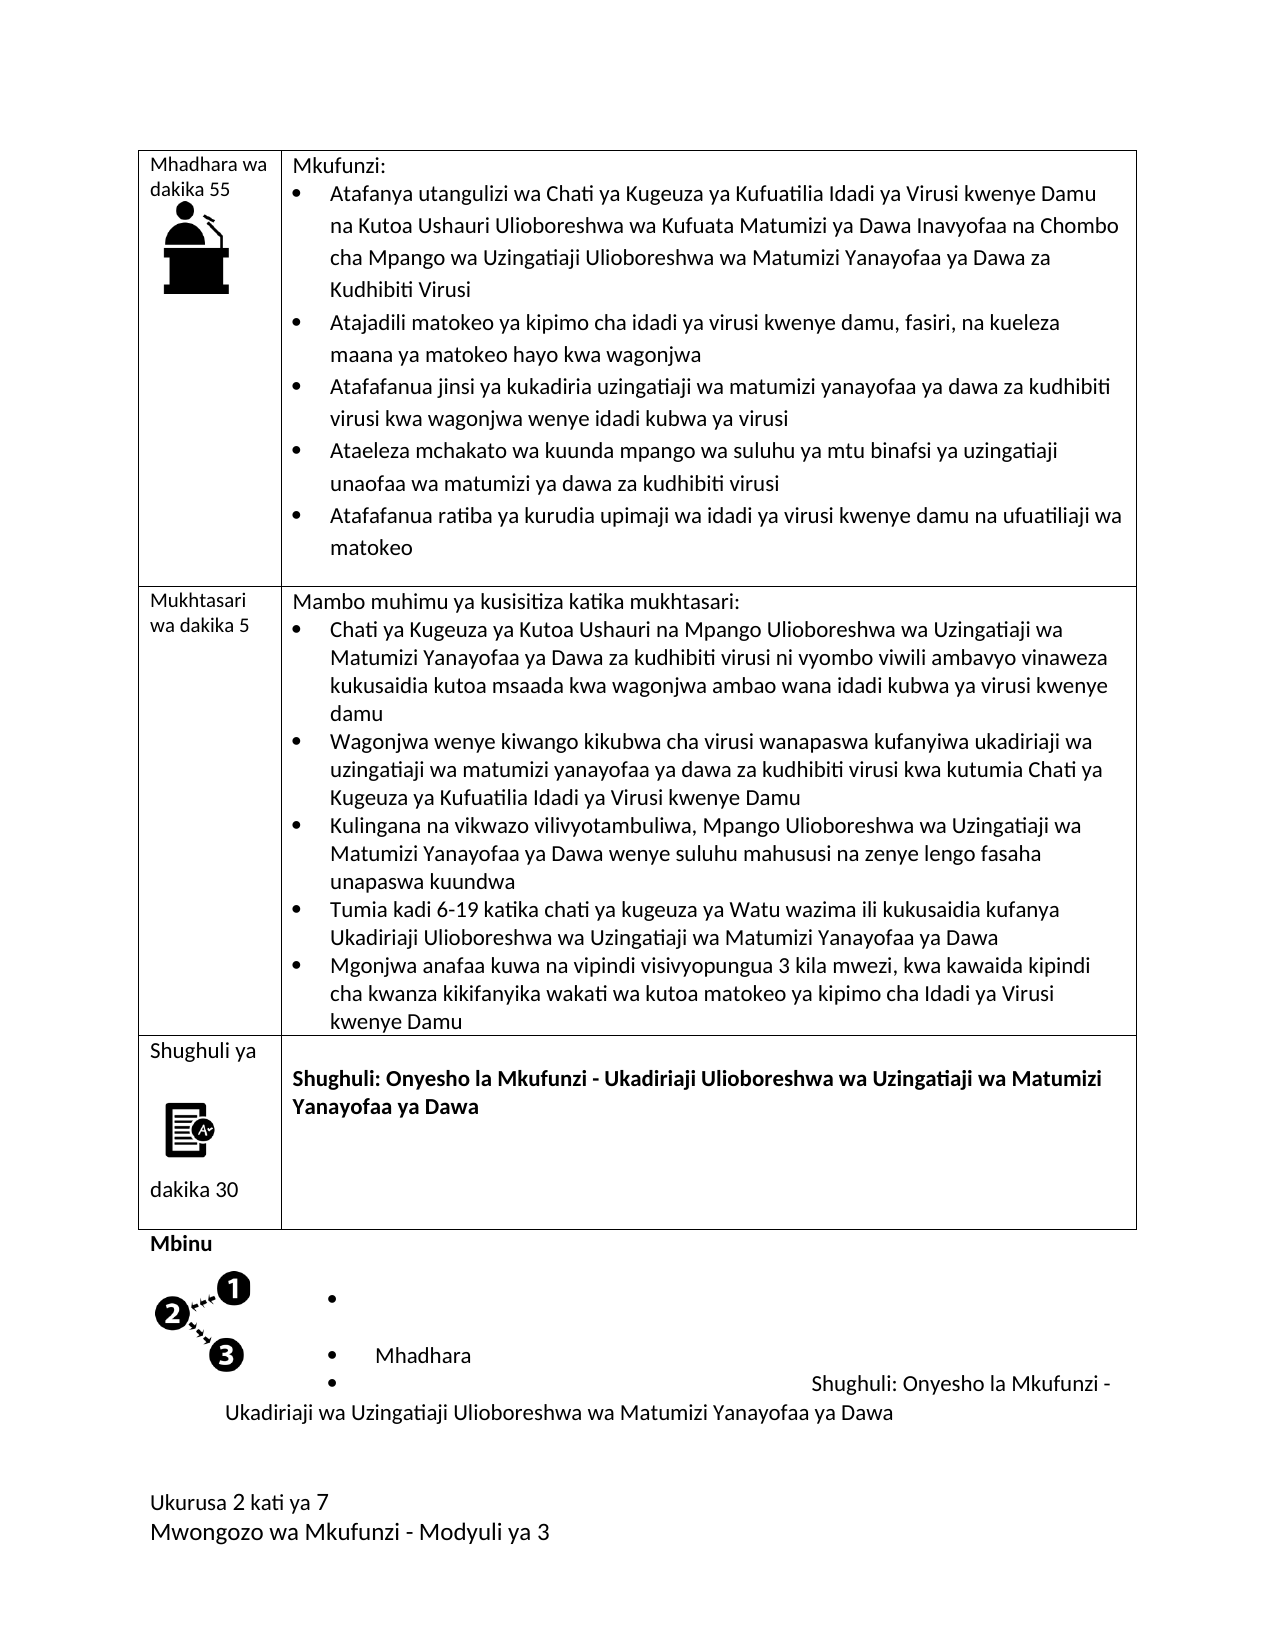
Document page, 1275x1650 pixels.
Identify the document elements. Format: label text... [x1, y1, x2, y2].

picture [155, 1271, 251, 1372]
table_cell Mkufunzi: Atafanya utangulizi wa Chati ya Kugeuza ya Kufuatilia Idadi ya Virusi kwenye Damu na Kutoa Ushauri Ulioboreshwa wa Kufuata Matumizi ya Dawa Inavyofaa na Chombo cha Mpango wa Uzingatiaji Ulioboreshwa wa Matumizi Yanayofaa ya Dawa za Kudhibiti Virusi Atajadili matokeo ya kipimo cha idadi ya virusi kwenye damu, fasiri, na kueleza maana ya matokeo hayo kwa wagonjwa Atafafanua jinsi ya kukadiria uzingatiaji wa matumizi yanayofaa ya dawa za kudhibiti virusi kwa wagonjwa wenye idadi kubwa ya virusi Ataeleza mchakato wa kuunda mpango wa suluhu ya mtu binafsi ya uzingatiaji unaofaa wa matumizi ya dawa za kudhibiti virusi Atafafanua ratiba ya kurudia upimaji wa idadi ya virusi kwenye damu na ufuatiliaji wa matokeo [282, 151, 1136, 586]
picture [150, 201, 242, 294]
table_cell Mhadhara wa dakika 55 [139, 151, 281, 586]
table_cell Shughuli: Onyesho la Mkufunzi - Ukadiriaji Ulioboreshwa wa Uzingatiaji wa Matumizi Yanayofaa ya Dawa [282, 1036, 1136, 1228]
table_cell Mukhtasari wa dakika 5 [139, 587, 281, 1035]
table_cell Mambo muhimu ya kusisitiza katika mukhtasari: Chati ya Kugeuza ya Kutoa Ushauri na Mpango Ulioboreshwa wa Uzingatiaji wa Matumizi Yanayofaa ya Dawa za kudhibiti virusi ni vyombo viwili ambavyo vinaweza kukusaidia kutoa msaada kwa wagonjwa ambao wana idadi kubwa ya virusi kwenye damu Wagonjwa wenye kiwango kikubwa cha virusi wanapaswa kufanyiwa ukadiriaji wa uzingatiaji wa matumizi yanayofaa ya dawa za kudhibiti virusi kwa kutumia Chati ya Kugeuza ya Kufuatilia Idadi ya Virusi kwenye Damu Kulingana na vikwazo vilivyotambuliwa, Mpango Ulioboreshwa wa Uzingatiaji wa Matumizi Yanayofaa ya Dawa wenye suluhu mahususi na zenye lengo fasaha unapaswa kuundwa Tumia kadi 6-19 katika chati ya kugeuza ya Watu wazima ili kukusaidia kufanya Ukadiriaji Ulioboreshwa wa Uzingatiaji wa Matumizi Yanayofaa ya Dawa Mgonjwa anafaa kuwa na vipindi visivyopungua 3 kila mwezi, kwa kawaida kipindi cha kwanza kikifanyika wakati wa kutoa matokeo ya kipimo cha Idadi ya Virusi kwenye Damu [282, 587, 1136, 1035]
list Shughuli: Onyesho la Mkufunzi - Ukadiriaji wa Uzingatiaji Ulioboreshwa wa Matumizi Yanayofaa ya Dawa [225, 1369, 1125, 1426]
list Mhadhara [251, 1342, 1125, 1369]
picture [140, 1084, 231, 1175]
table_cell Shughuli ya dakika 30 [139, 1036, 281, 1228]
text Mbinu [150, 1230, 1125, 1257]
